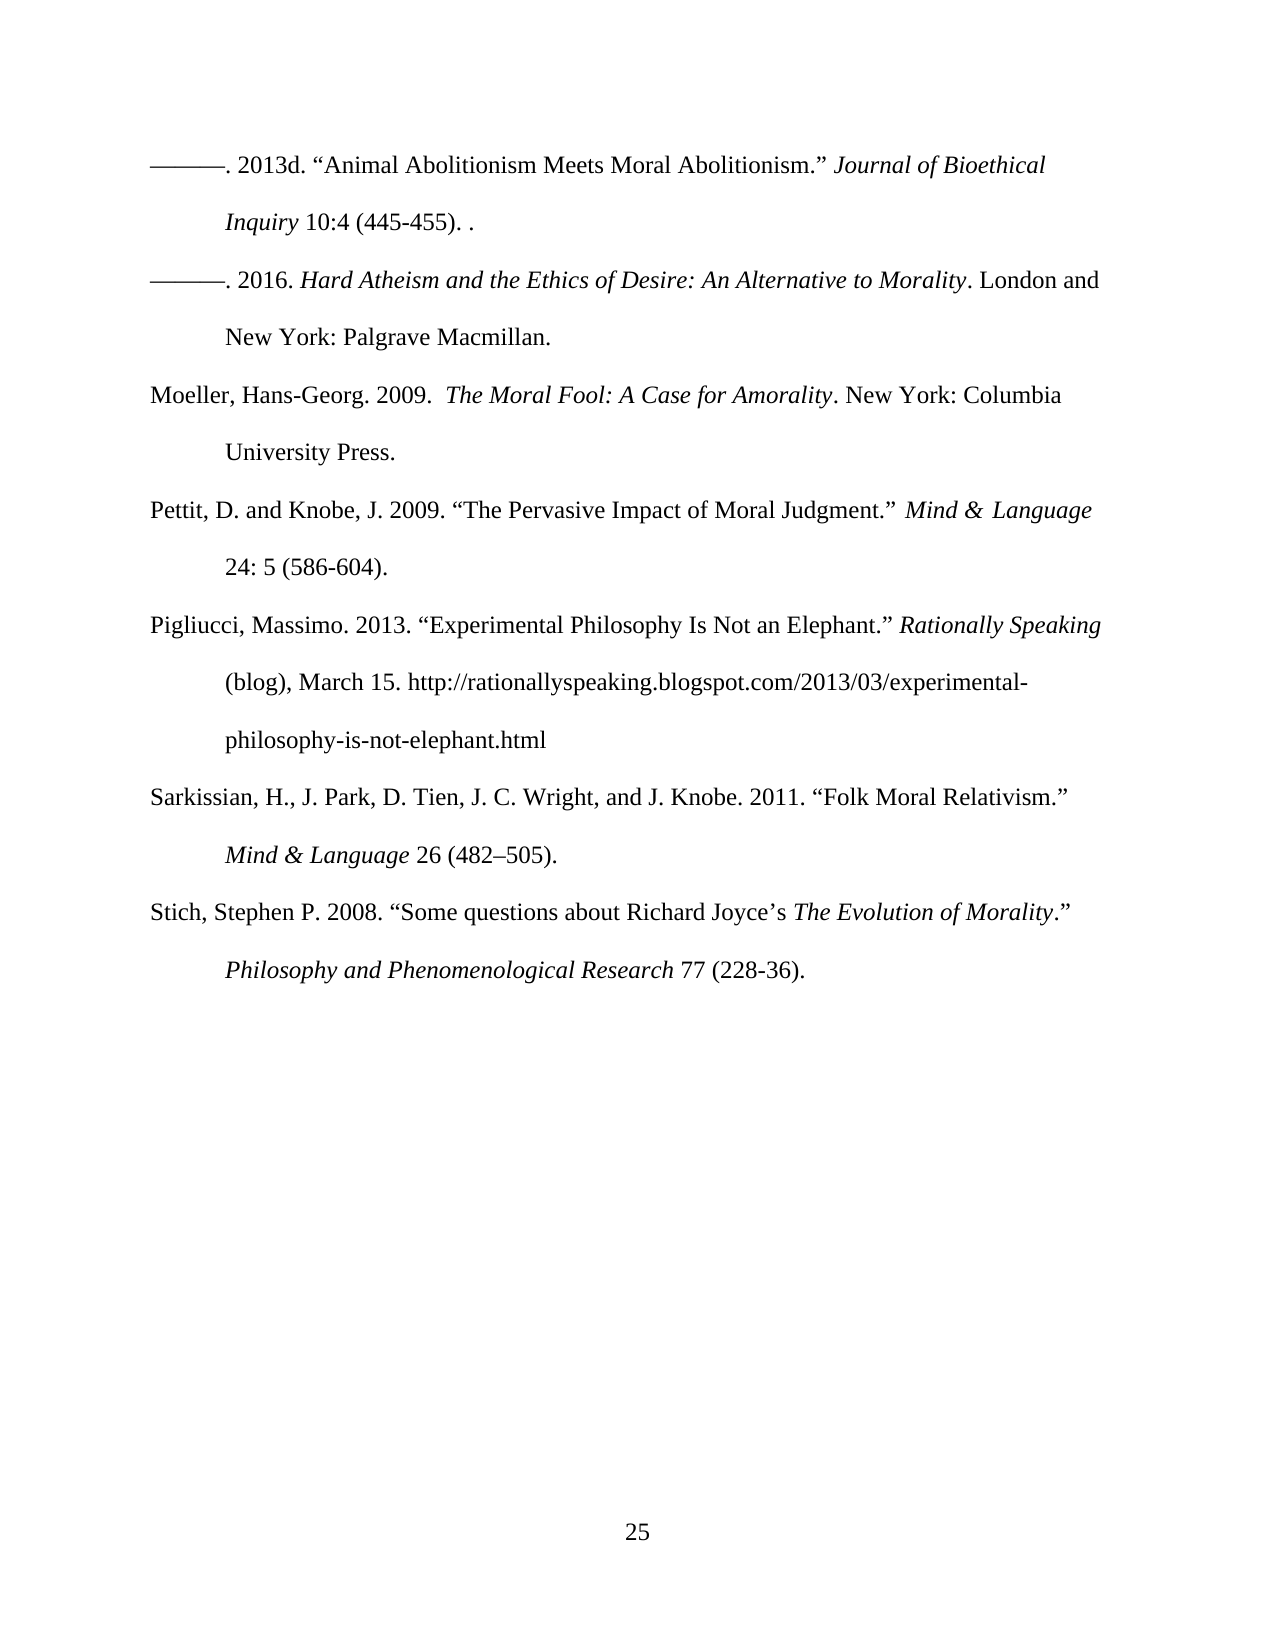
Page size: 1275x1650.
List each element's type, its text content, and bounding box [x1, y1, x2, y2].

text Stich, Stephen P. 2008. “Some questions about Richard Joyce’s The Evolution of Morality.” Philosophy and Phenomenological Research 77 (228-36). [150, 897, 1125, 984]
text ———. 2013d. “Animal Abolitionism Meets Moral Abolitionism.” Journal of Bioethical Inquiry 10:4 (445-455). . [150, 150, 1125, 236]
subtitle Pettit, D. and Knobe, J. 2009. “The Pervasive Impact of Moral Judgment.” Mind & Language 24: 5 (586-604). [150, 495, 1125, 581]
text Sarkissian, H., J. Park, D. Tien, J. C. Wright, and J. Knobe. 2011. “Folk Moral Relativism.” Mind & Language 26 (482–505). [150, 782, 1125, 869]
subtitle Pigliucci, Massimo. 2013. “Experimental Philosophy Is Not an Elephant.” Rationally Speaking (blog), March 15. http://rationallyspeaking.blogspot.com/2013/03/experimental-philosophy-is-not-elephant.html [150, 610, 1125, 754]
text ———. 2016. Hard Atheism and the Ethics of Desire: An Alternative to Morality. London and New York: Palgrave Macmillan. [150, 265, 1125, 351]
text Moeller, Hans-Georg. 2009. The Moral Fool: A Case for Amorality. New York: Columbia University Press. [150, 380, 1125, 466]
